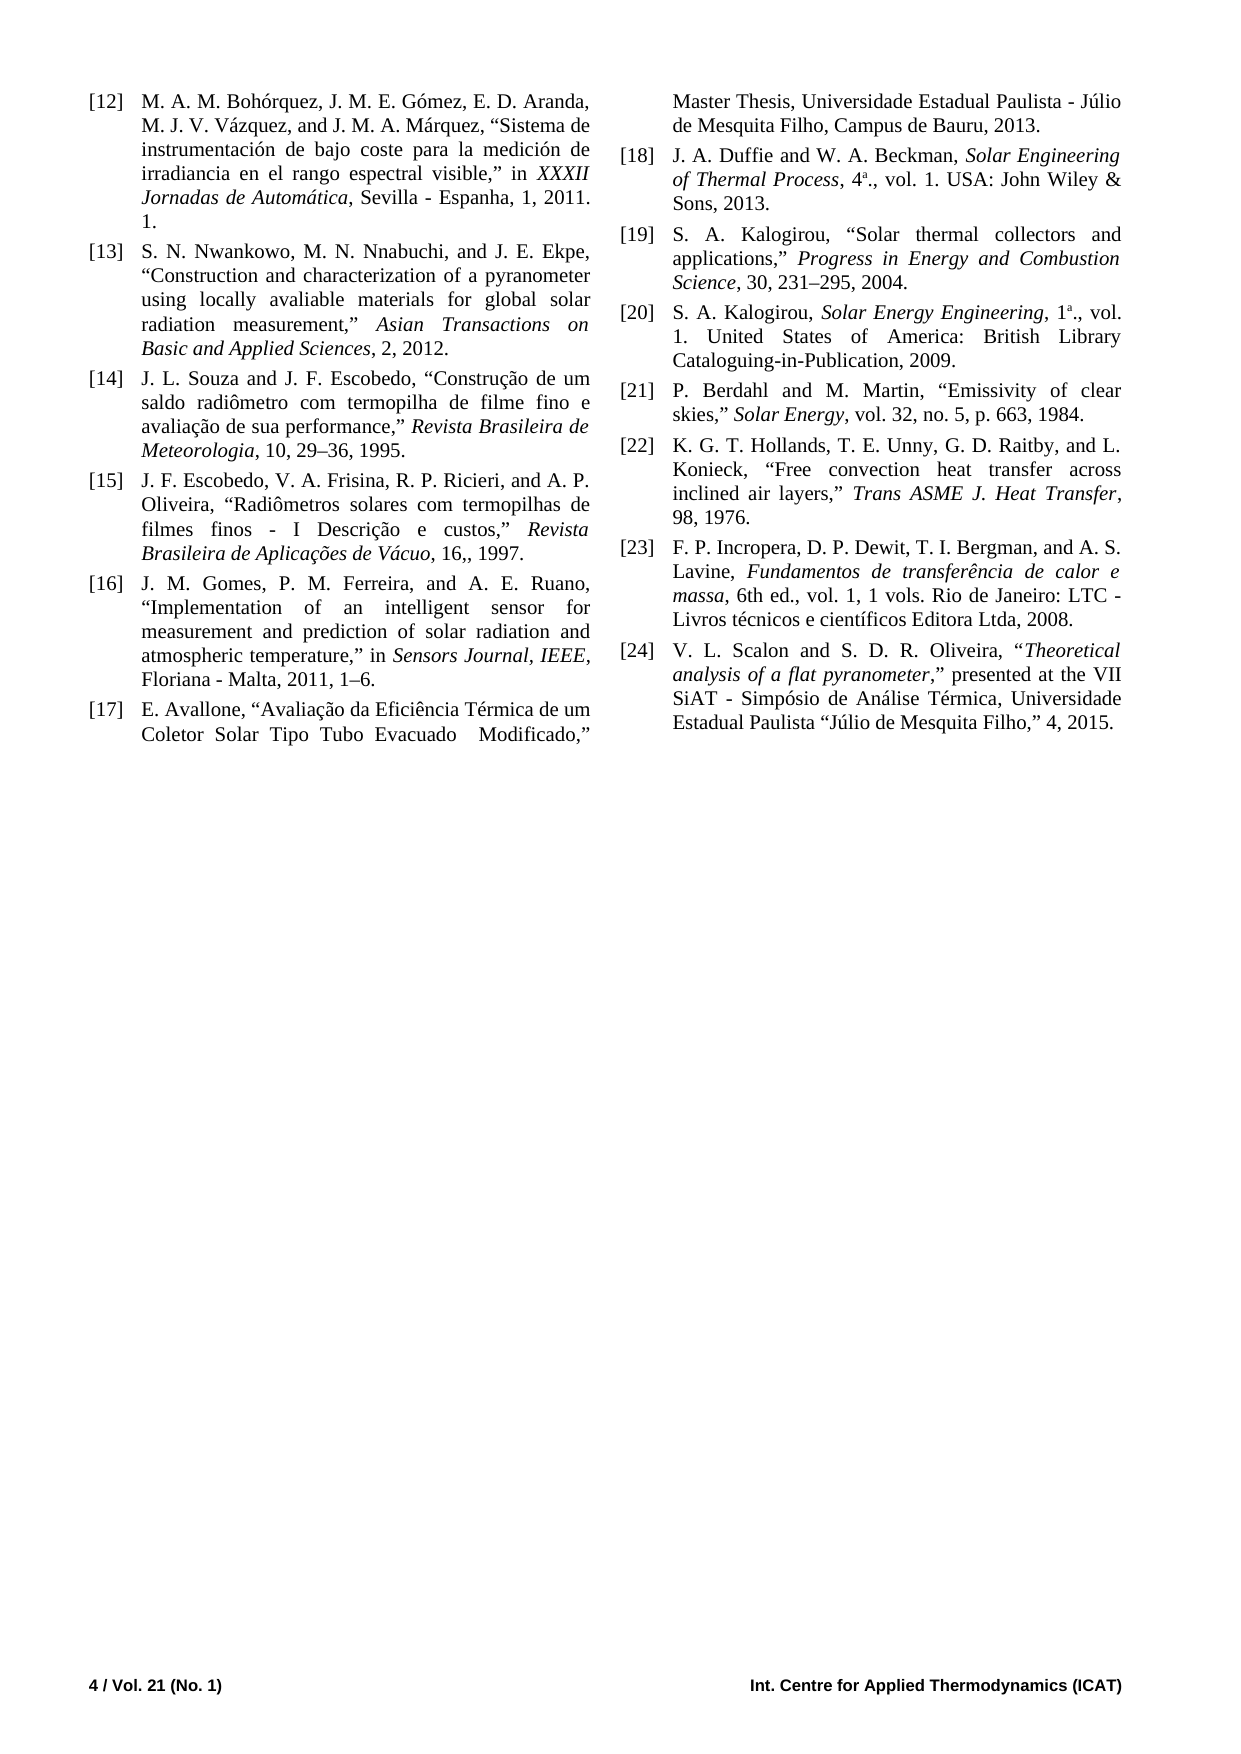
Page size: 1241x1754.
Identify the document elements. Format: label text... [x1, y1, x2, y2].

text [21] P. Berdahl and M. Martin, “Emissivity of clear skies,” Solar Energy, vol. 32, no. 5, p. 663, 1984. [620, 378, 1122, 426]
text [20] S. A. Kalogirou, Solar Energy Engineering, 1a., vol. 1. United States of America: British Library Cataloguing-in-Publication, 2009. [620, 300, 1122, 372]
text [12] M. A. M. Bohórquez, J. M. E. Gómez, E. D. Aranda, M. J. V. Vázquez, and J. M. A. Márquez, “Sistema de instrumentación de bajo coste para la medición de irradiancia en el rango espectral visible,” in XXXII Jornadas de Automática, Sevilla - Espanha, 1, 2011. 1. [89, 89, 591, 233]
text [23] F. P. Incropera, D. P. Dewit, T. I. Bergman, and A. S. Lavine, Fundamentos de transferência de calor e massa, 6th ed., vol. 1, 1 vols. Rio de Janeiro: LTC - Livros técnicos e científicos Editora Ltda, 2008. [620, 535, 1122, 631]
text [18] J. A. Duffie and W. A. Beckman, Solar Engineering of Thermal Process, 4a., vol. 1. USA: John Wiley & Sons, 2013. [620, 143, 1122, 215]
text [13] S. N. Nwankowo, M. N. Nnabuchi, and J. E. Ekpe, “Construction and characterization of a pyranometer using locally avaliable materials for global solar radiation measurement,” Asian Transactions on Basic and Applied Sciences, 2, 2012. [89, 239, 591, 359]
text [24] V. L. Scalon and S. D. R. Oliveira, “Theoretical analysis of a flat pyranometer,” presented at the VII SiAT - Simpósio de Análise Térmica, Universidade Estadual Paulista “Júlio de Mesquita Filho,” 4, 2015. [620, 638, 1122, 734]
text [17] E. Avallone, “Avaliação da Eficiência Térmica de um Coletor Solar Tipo Tubo Evacuado Modificado,” Master Thesis, Universidade Estadual Paulista - Júlio de Mesquita Filho, Campus de Bauru, 2013. [89, 697, 591, 746]
text [17] E. Avallone, “Avaliação da Eficiência Térmica de um Coletor Solar Tipo Tubo Evacuado Modificado,” Master Thesis, Universidade Estadual Paulista - Júlio de Mesquita Filho, Campus de Bauru, 2013. [620, 89, 1122, 137]
text [16] J. M. Gomes, P. M. Ferreira, and A. E. Ruano, “Implementation of an intelligent sensor for measurement and prediction of solar radiation and atmospheric temperature,” in Sensors Journal, IEEE, Floriana - Malta, 2011, 1–6. [89, 571, 591, 691]
text [14] J. L. Souza and J. F. Escobedo, “Construção de um saldo radiômetro com termopilha de filme fino e avaliação de sua performance,” Revista Brasileira de Meteorologia, 10, 29–36, 1995. [89, 366, 591, 462]
text [15] J. F. Escobedo, V. A. Frisina, R. P. Ricieri, and A. P. Oliveira, “Radiômetros solares com termopilhas de filmes finos - I Descrição e custos,” Revista Brasileira de Aplicações de Vácuo, 16,, 1997. [89, 468, 591, 564]
text [19] S. A. Kalogirou, “Solar thermal collectors and applications,” Progress in Energy and Combustion Science, 30, 231–295, 2004. [620, 221, 1122, 294]
text [22] K. G. T. Hollands, T. E. Unny, G. D. Raitby, and L. Konieck, “Free convection heat transfer across inclined air layers,” Trans ASME J. Heat Transfer, 98, 1976. [620, 433, 1122, 529]
